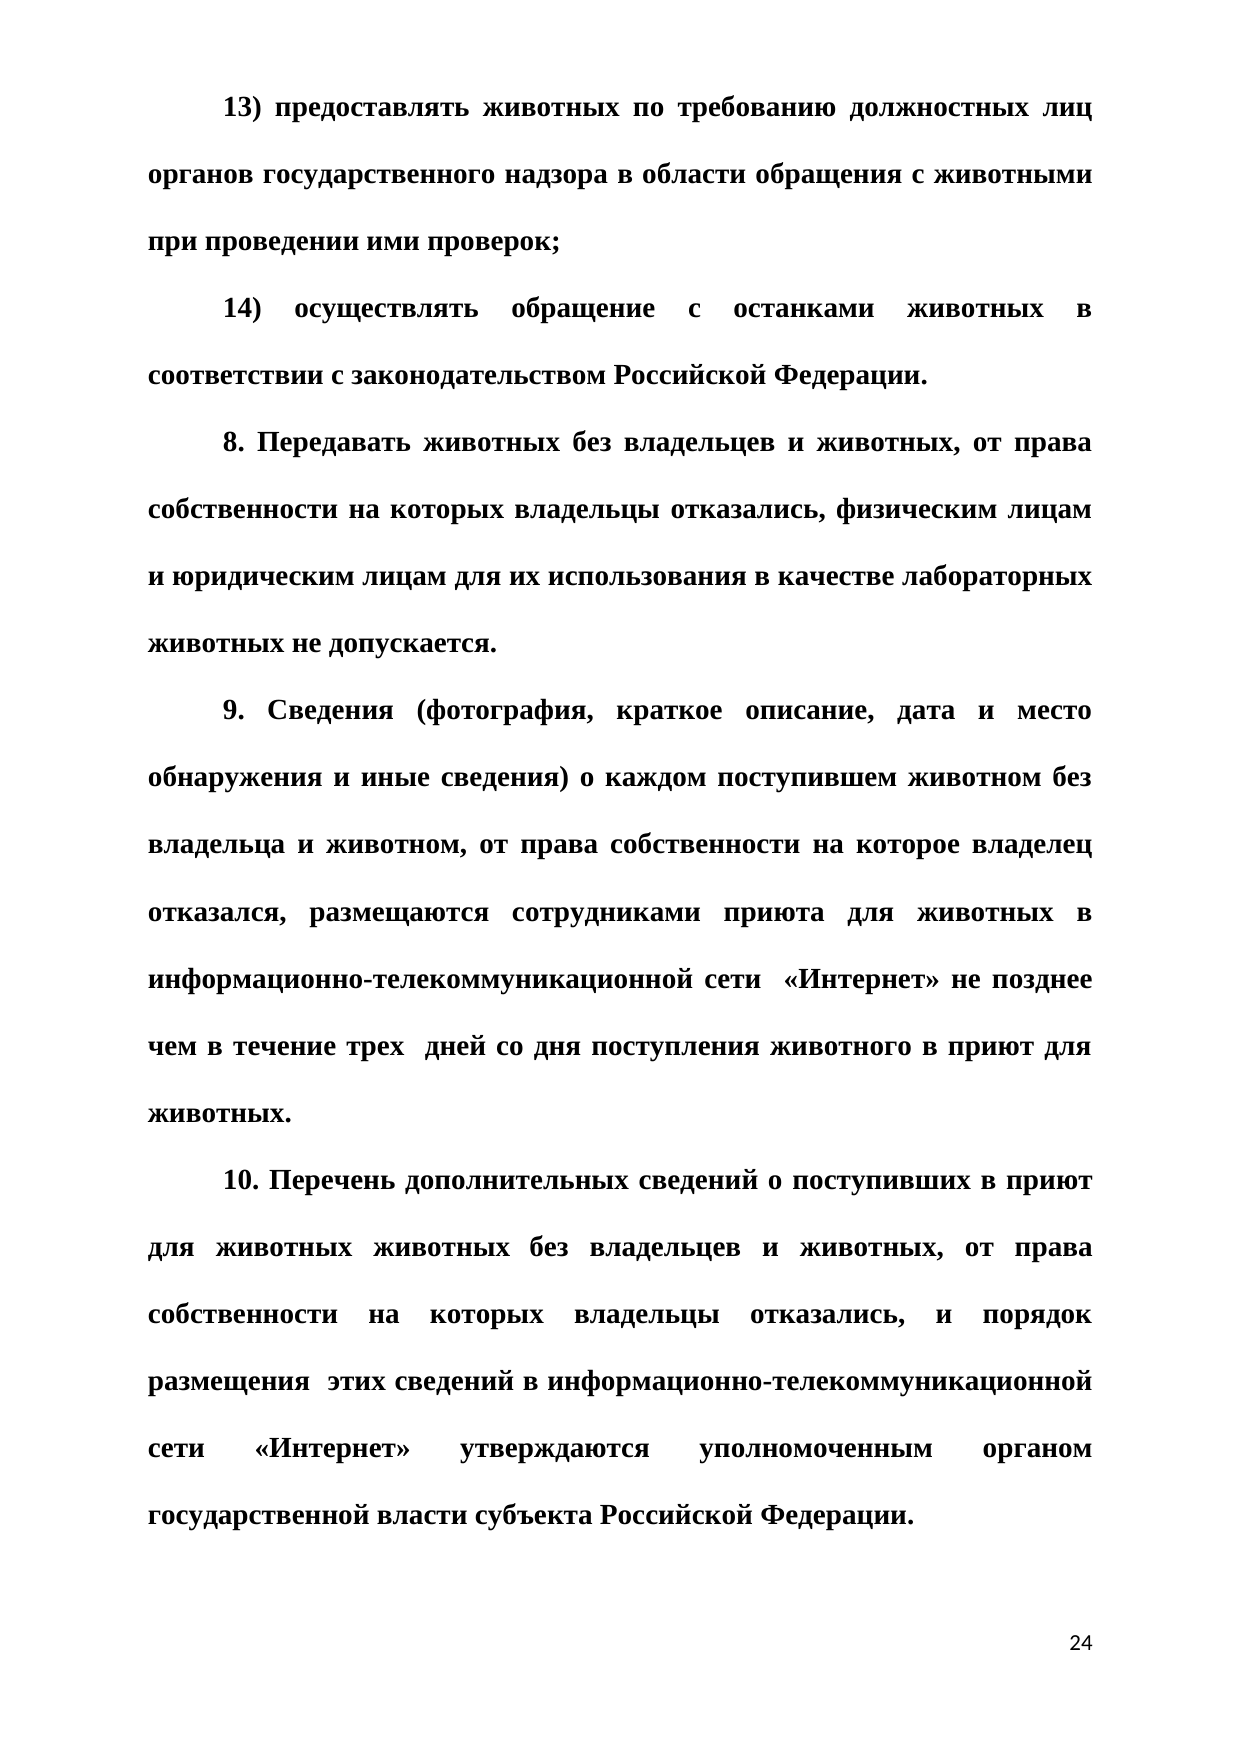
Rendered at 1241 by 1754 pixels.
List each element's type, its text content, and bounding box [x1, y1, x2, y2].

text 10. Перечень дополнительных сведений о поступивших в приют для животных животных без владельцев и животных, от права собственности на которых владельцы отказались, и порядок размещения этих сведений в информационно-телекоммуникационной сети «Интернет» утверждаются уполномоченным органом государственной власти субъекта Российской Федерации. [148, 1162, 1093, 1531]
text 9. Сведения (фотография, краткое описание, дата и место обнаружения и иные сведения) о каждом поступившем животном без владельца и животном, от права собственности на которое владелец отказался, размещаются сотрудниками приюта для животных в информационно-телекоммуникационной сети «Интернет» не позднее чем в течение трех дней со дня поступления животного в приют для животных. [148, 692, 1093, 1128]
text 8. Передавать животных без владельцев и животных, от права собственности на которых владельцы отказались, физическим лицам и юридическим лицам для их использования в качестве лабораторных животных не допускается. [148, 424, 1093, 659]
text 14) осуществлять обращение с останками животных в соответствии с законодательством Российской Федерации. [148, 290, 1093, 391]
text 13) предоставлять животных по требованию должностных лиц органов государственного надзора в области обращения с животными при проведении ими проверок; [148, 89, 1093, 256]
